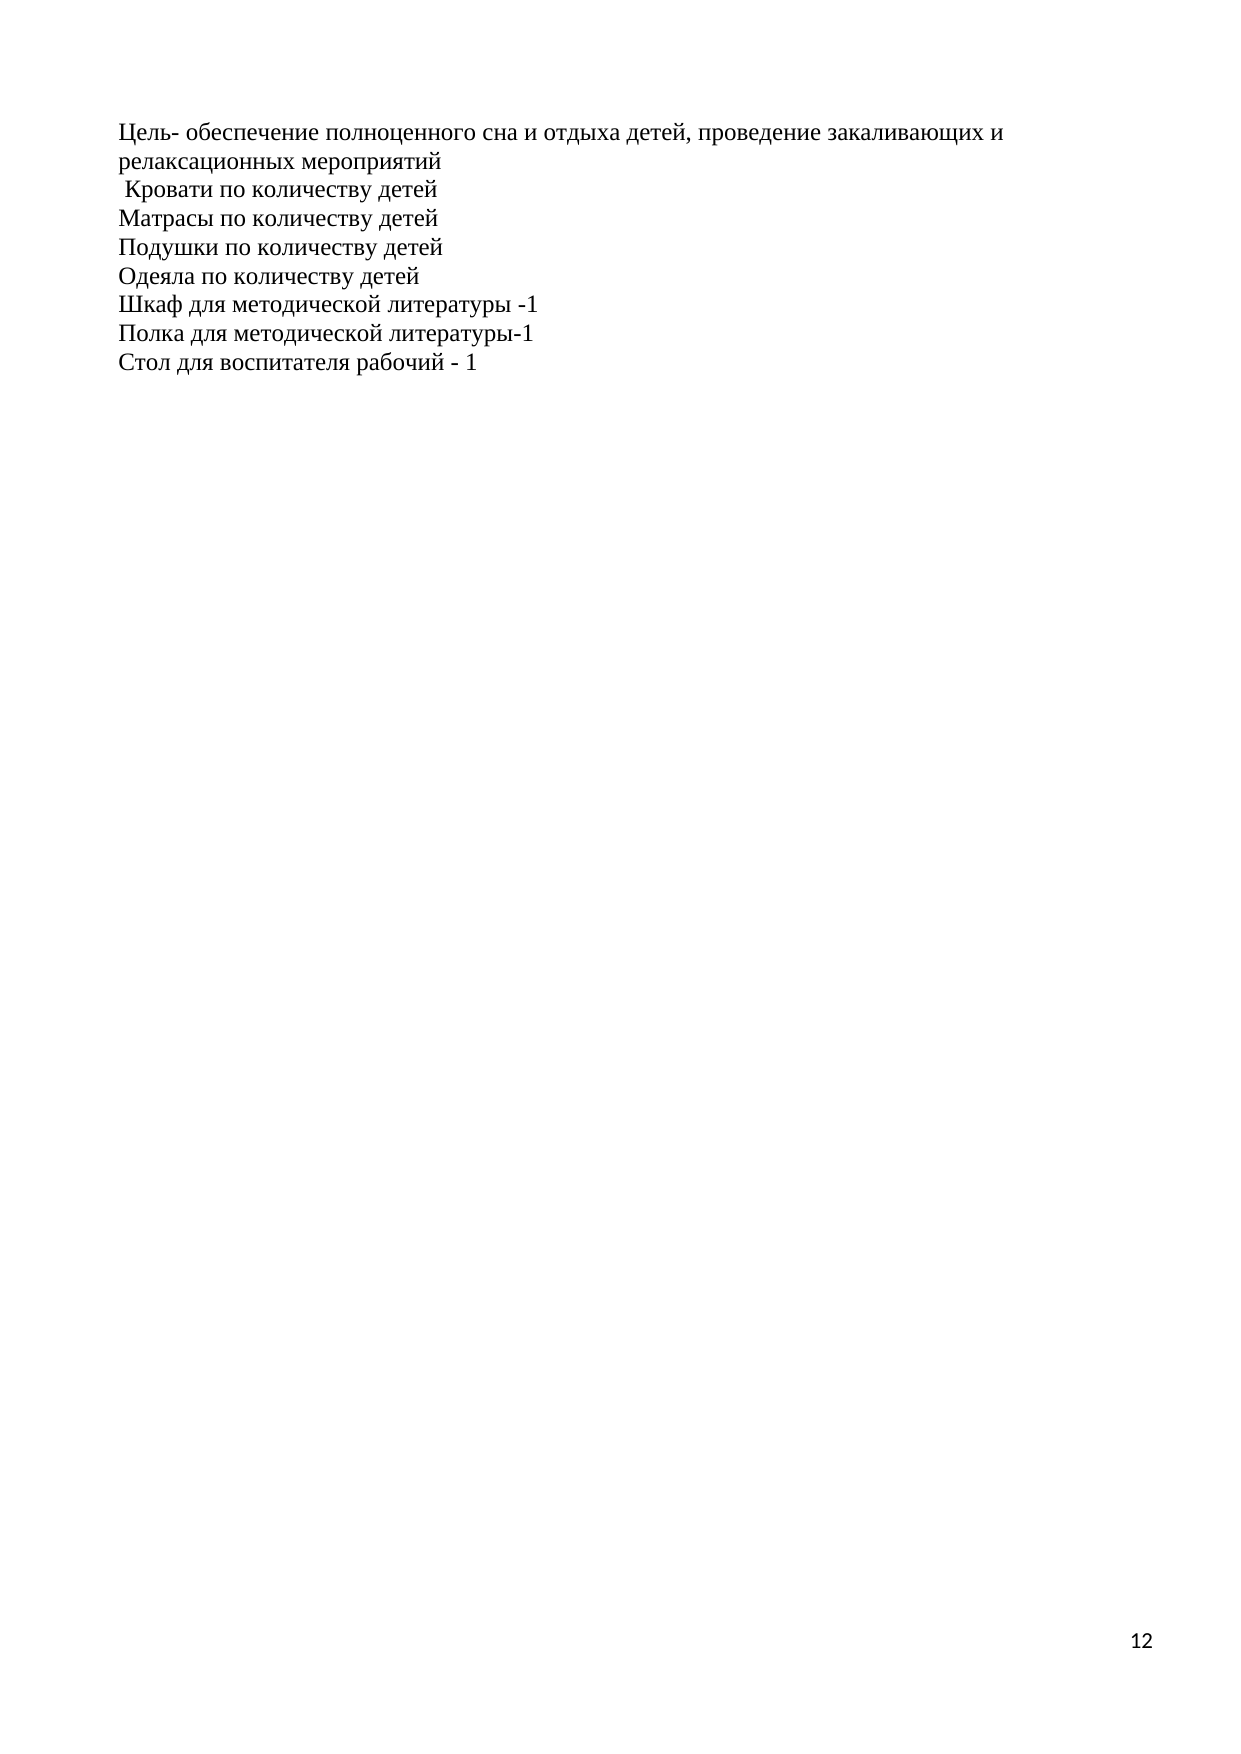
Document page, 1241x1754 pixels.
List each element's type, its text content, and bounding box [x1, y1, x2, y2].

text Кровати по количеству детей [118, 174, 1153, 203]
text Подушки по количеству детей [118, 232, 1153, 261]
text Полка для методической литературы-1 [118, 318, 1153, 347]
text Матрасы по количеству детей [118, 203, 1153, 232]
text Одеяла по количеству детей [118, 261, 1153, 289]
text Шкаф для методической литературы -1 [118, 289, 1153, 318]
text Цель- обеспечение полноценного сна и отдыха детей, проведение закаливающих и релаксационных мероприятий [118, 117, 1153, 174]
text Стол для воспитателя рабочий - 1 [118, 347, 1153, 376]
